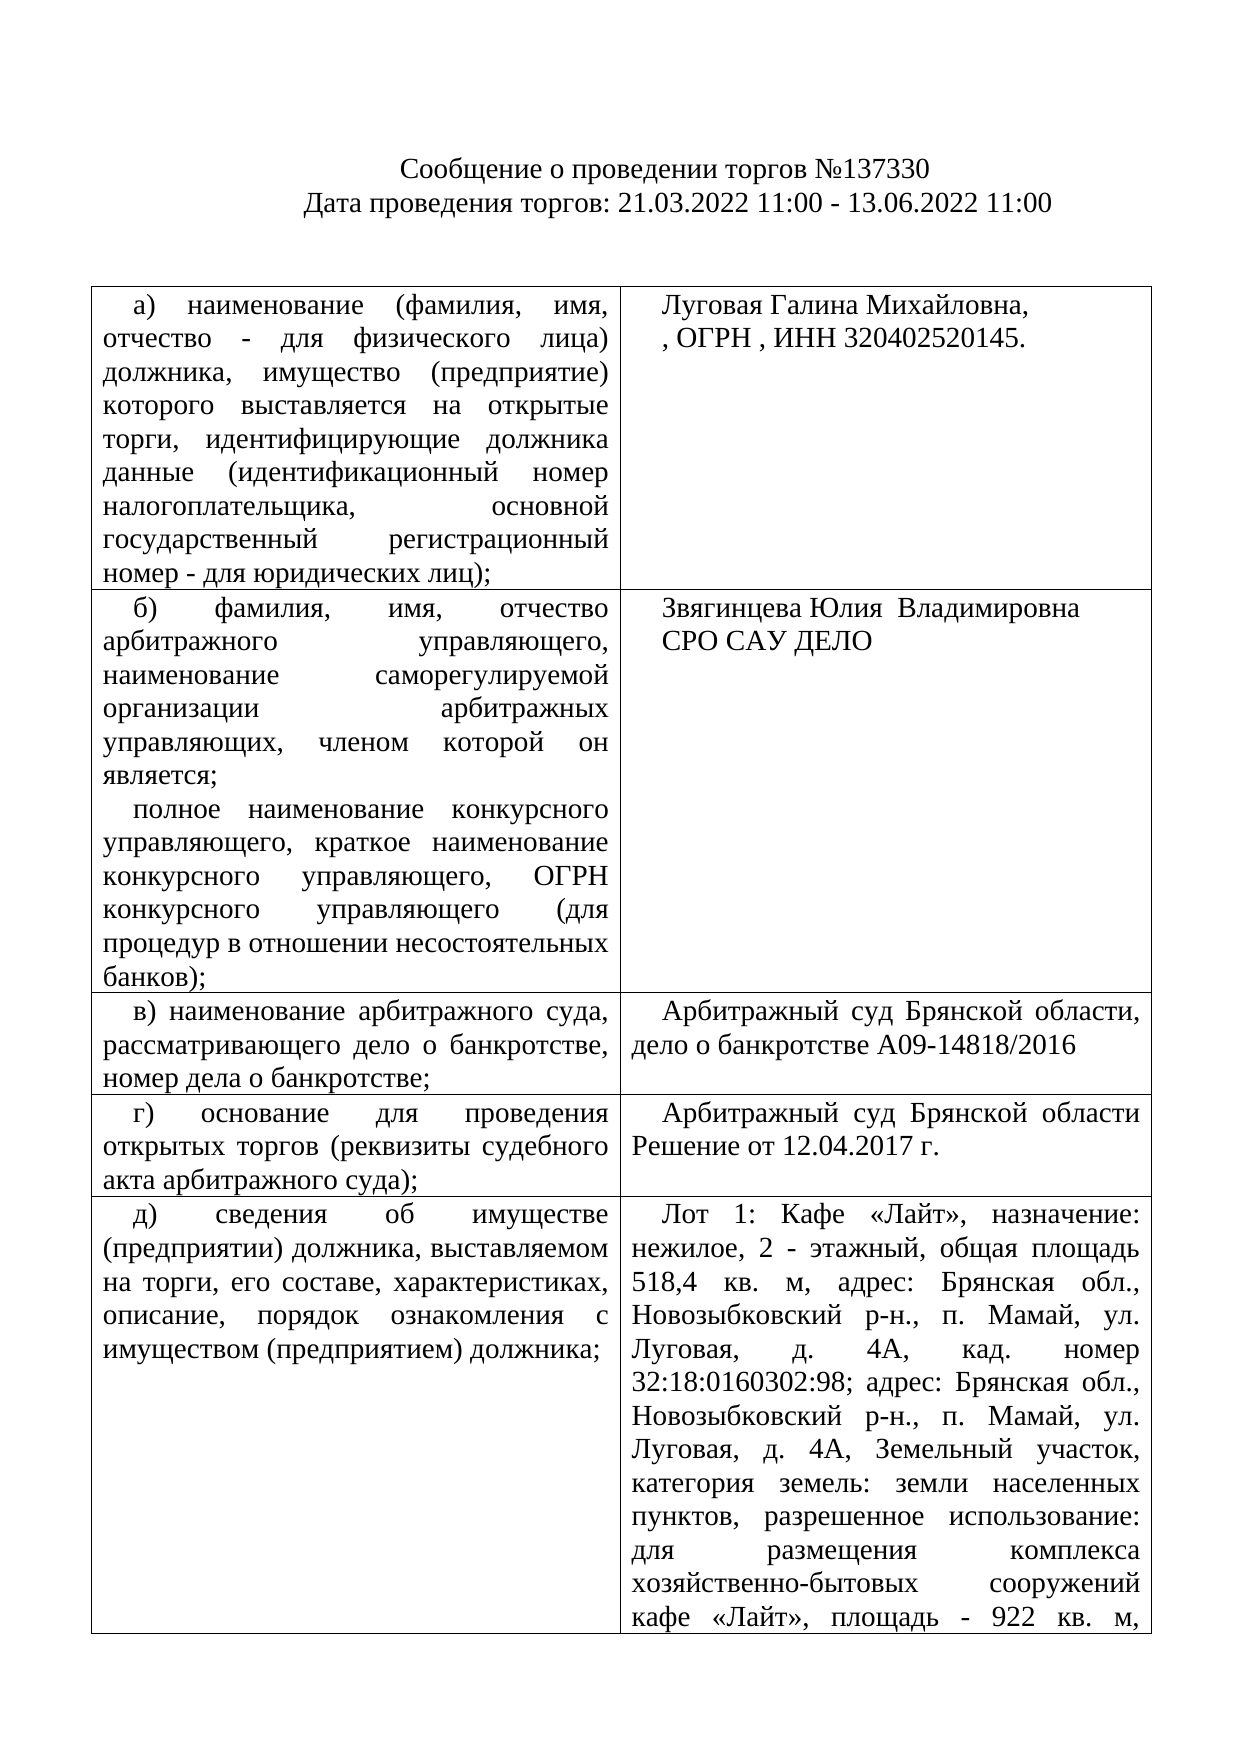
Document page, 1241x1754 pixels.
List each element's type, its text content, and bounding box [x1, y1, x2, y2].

table_cell Звягинцева Юлия Владимировна СРО САУ ДЕЛО [621, 590, 1151, 992]
text Дата проведения торгов: 21.03.2022 11:00 - 13.06.2022 11:00 [148, 185, 1152, 219]
table_cell б) фамилия, имя, отчество арбитражного управляющего, наименование саморегулируемой организации арбитражных управляющих, членом которой он является; полное наименование конкурсного управляющего, краткое наименование конкурсного управляющего, ОГРН конкурсного управляющего (для процедур в отношении несостоятельных банков); [92, 590, 620, 992]
table_cell Арбитражный суд Брянской области Решение от 12.04.2017 г. [621, 1095, 1151, 1196]
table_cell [92, 1197, 620, 1633]
table_header а) наименование (фамилия, имя, отчество - для физического лица) должника, имущество (предприятие) которого выставляется на открытые торги, идентифицирующие должника данные (идентификационный номер налогоплательщика, основной государственный регистрационный номер - для юридических лиц); [92, 287, 620, 589]
table_cell г) основание для проведения открытых торгов (реквизиты судебного акта арбитражного суда); [92, 1095, 620, 1196]
text Сообщение о проведении торгов №137330 [148, 152, 1152, 185]
table_cell Арбитражный суд Брянской области, дело о банкротстве А09-14818/2016 [621, 993, 1151, 1094]
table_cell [621, 1197, 1151, 1633]
table_cell в) наименование арбитражного суда, рассматривающего дело о банкротстве, номер дела о банкротстве; [92, 993, 620, 1094]
table_header Луговая Галина Михайловна, , ОГРН , ИНН 320402520145. [621, 287, 1151, 589]
